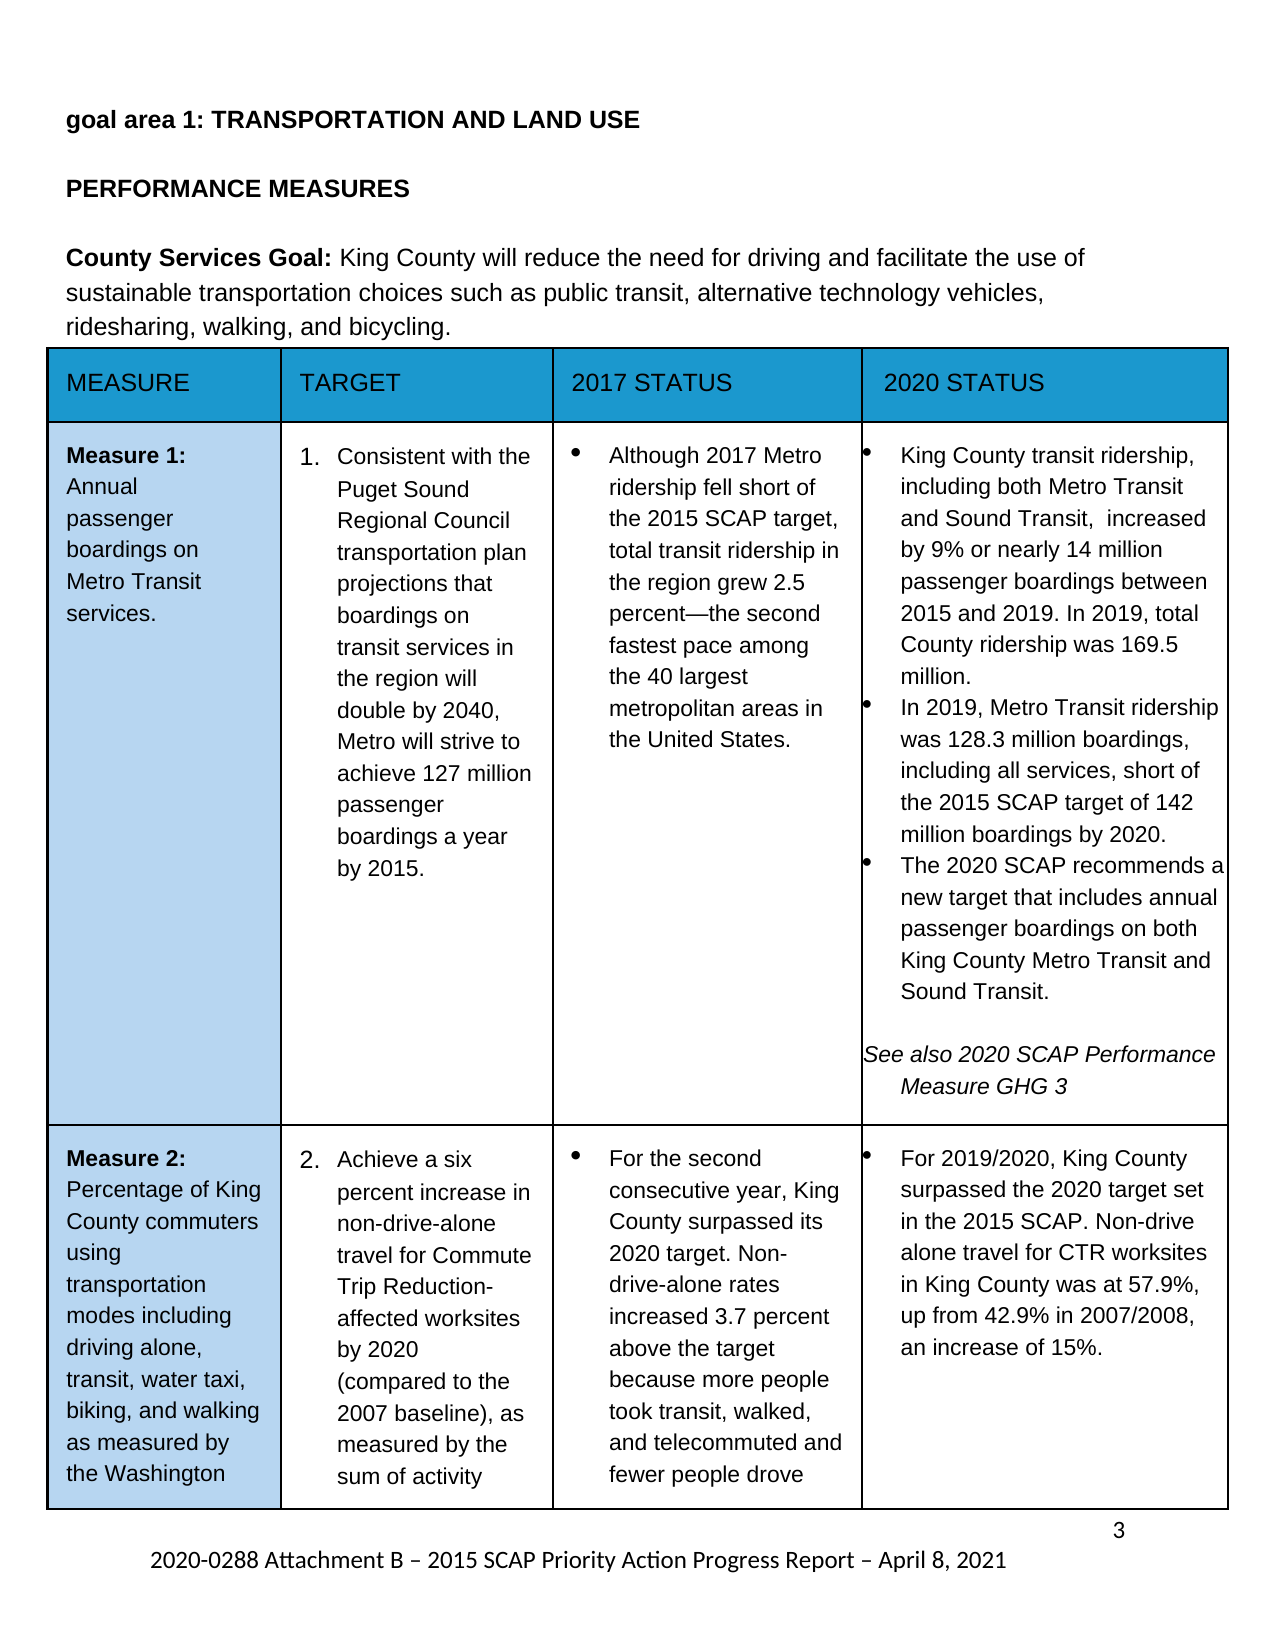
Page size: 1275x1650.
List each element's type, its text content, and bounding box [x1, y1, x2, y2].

table_cell King County transit ridership, including both Metro Transit and Sound Transit, increased by 9% or nearly 14 million passenger boardings between 2015 and 2019. In 2019, total County ridership was 169.5 million. In 2019, Metro Transit ridership was 128.3 million boardings, including all services, short of the 2015 SCAP target of 142 million boardings by 2020. The 2020 SCAP recommends a new target that includes annual passenger boardings on both King County Metro Transit and Sound Transit. See also 2020 SCAP Performance Measure GHG 3 [863, 423, 1227, 1124]
table_cell Although 2017 Metro ridership fell short of the 2015 SCAP target, total transit ridership in the region grew 2.5 percent—the second fastest pace among the 40 largest metropolitan areas in the United States. [554, 423, 861, 1124]
text PERFORMANCE MEASURES [66, 174, 1247, 203]
text County Services Goal: King County will reduce the need for driving and facilitate the use of sustainable transportation choices such as public transit, alternative technology vehicles, ridesharing, walking, and bicycling. [66, 243, 1125, 341]
table_header MEASURE [49, 349, 280, 421]
table_header TARGET [282, 349, 552, 421]
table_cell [554, 1126, 861, 1508]
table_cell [49, 1126, 280, 1508]
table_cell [282, 1126, 552, 1508]
table_header 2017 STATUS [554, 349, 861, 421]
text goal area 1: TRANSPORTATION AND LAND USE [66, 106, 1247, 134]
table_cell Consistent with the Puget Sound Regional Council transportation plan projections that boardings on transit services in the region will double by 2040, Metro will strive to achieve 127 million passenger boardings a year by 2015. [282, 423, 552, 1124]
table_header 2020 STATUS [863, 349, 1227, 421]
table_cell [863, 1126, 1227, 1508]
table_cell Measure 1: Annual passenger boardings on Metro Transit services. [49, 423, 280, 1124]
